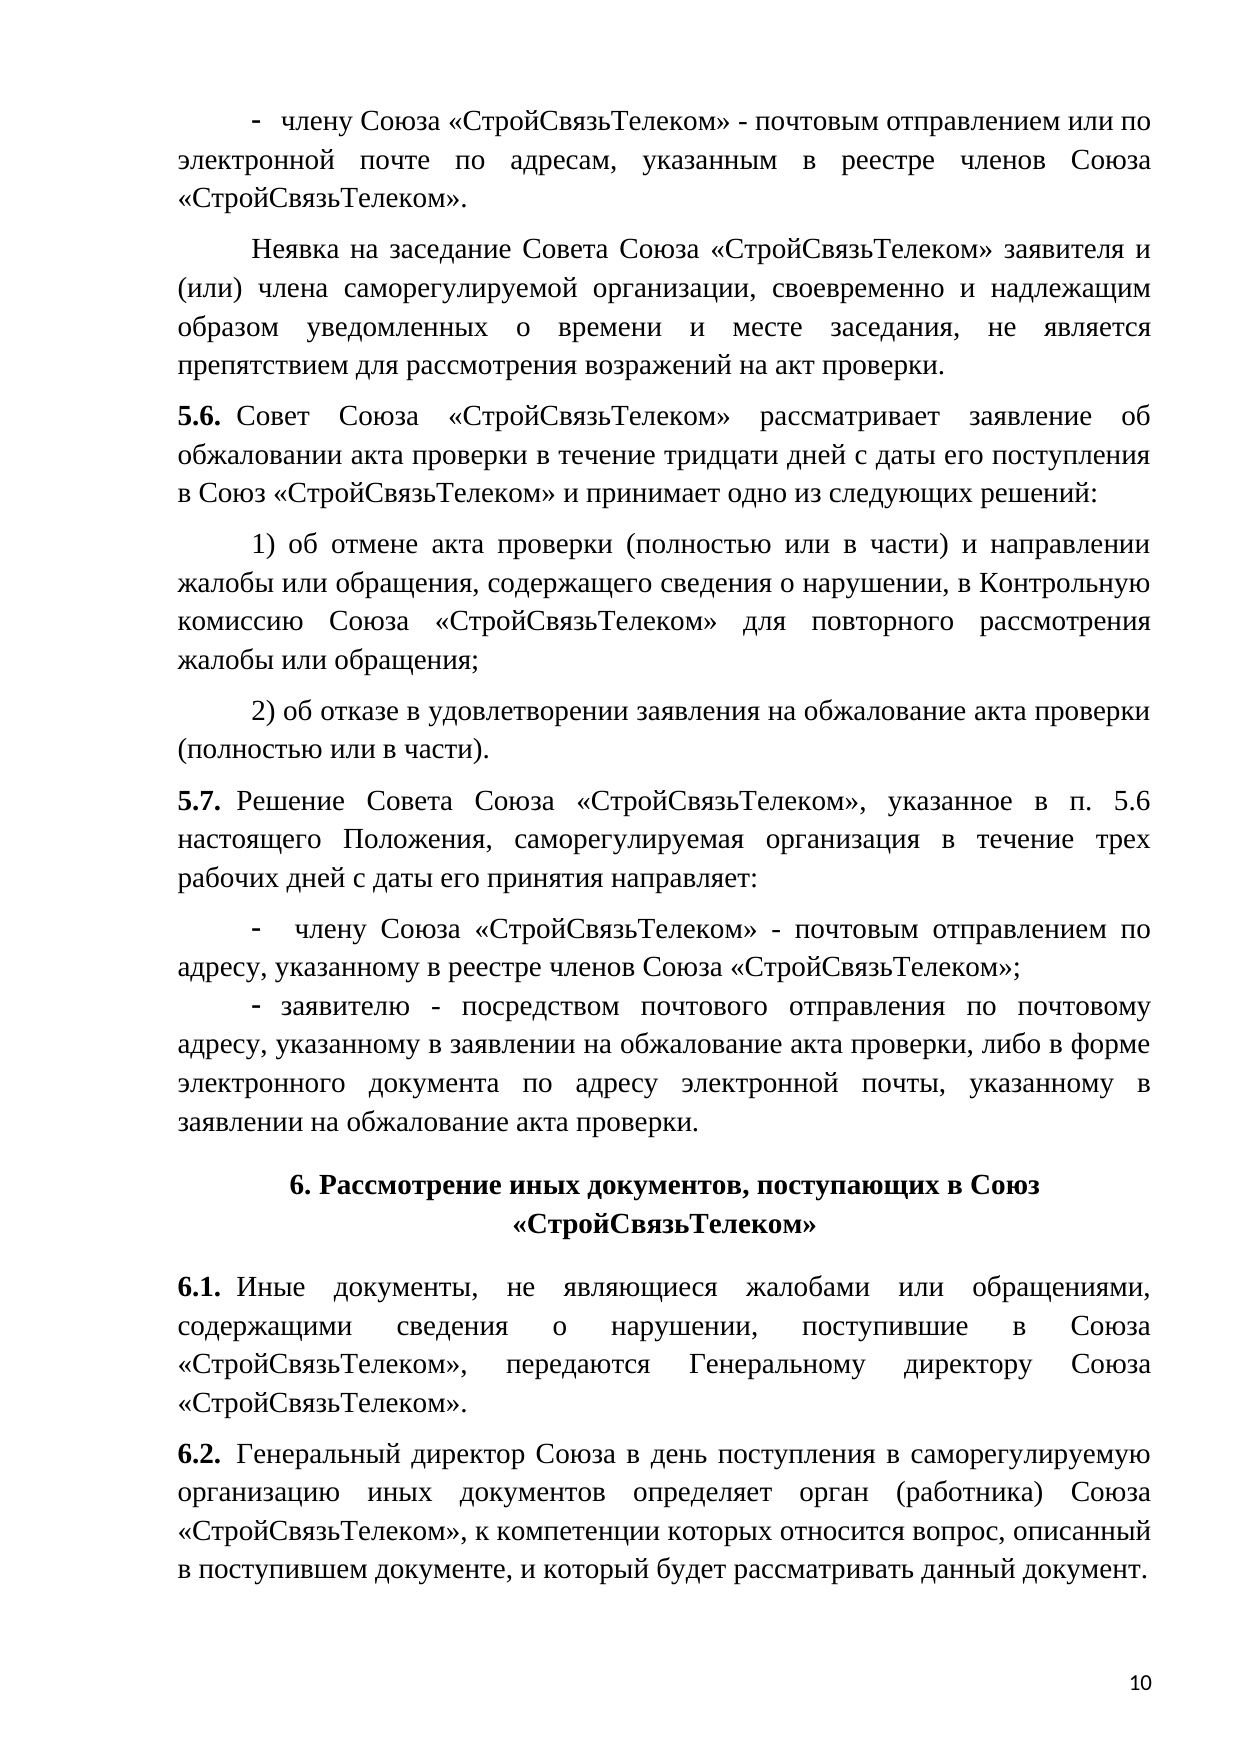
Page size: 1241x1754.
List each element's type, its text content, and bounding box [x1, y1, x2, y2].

list Иные документы, не являющиеся жалобами или обращениями, содержащими сведения о нарушении, поступившие в Союза «СтройСвязьТелеком», передаются Генеральному директору Союза «СтройСвязьТелеком». [177, 1269, 1152, 1418]
text 2) об отказе в удовлетворении заявления на обжалование акта проверки (полностью или в части). [177, 693, 1152, 765]
list члену Союза «СтройСвязьТелеком» - почтовым отправлением по адресу, указанному в реестре членов Союза «СтройСвязьТелеком»; [177, 911, 1152, 983]
list Рассмотрение иных документов, поступающих в Союз «СтройСвязьТелеком» [177, 1167, 1152, 1239]
list Совет Союза «СтройСвязьТелеком» рассматривает заявление об обжаловании акта проверки в течение тридцати дней с даты его поступления в Союз «СтройСвязьТелеком» и принимает одно из следующих решений: [177, 398, 1152, 509]
list члену Союза «СтройСвязьТелеком» - почтовым отправлением или по электронной почте по адресам, указанным в реестре членов Союза «СтройСвязьТелеком». [177, 103, 1152, 214]
text Неявка на заседание Совета Союза «СтройСвязьТелеком» заявителя и (или) члена саморегулируемой организации, своевременно и надлежащим образом уведомленных о времени и месте заседания, не является препятствием для рассмотрения возражений на акт проверки. [177, 232, 1152, 381]
list Решение Совета Союза «СтройСвязьТелеком», указанное в п. 5.6 настоящего Положения, саморегулируемая организация в течение трех рабочих дней с даты его принятия направляет: [177, 783, 1152, 893]
text 1) об отмене акта проверки (полностью или в части) и направлении жалобы или обращения, содержащего сведения о нарушении, в Контрольную комиссию Союза «СтройСвязьТелеком» для повторного рассмотрения жалобы или обращения; [177, 526, 1152, 676]
list заявителю - посредством почтового отправления по почтовому адресу, указанному в заявлении на обжалование акта проверки, либо в форме электронного документа по адресу электронной почты, указанному в заявлении на обжалование акта проверки. [177, 988, 1152, 1137]
list Генеральный директор Союза в день поступления в саморегулируемую организацию иных документов определяет орган (работника) Союза «СтройСвязьТелеком», к компетенции которых относится вопрос, описанный в поступившем документе, и который будет рассматривать данный документ. [177, 1436, 1152, 1585]
